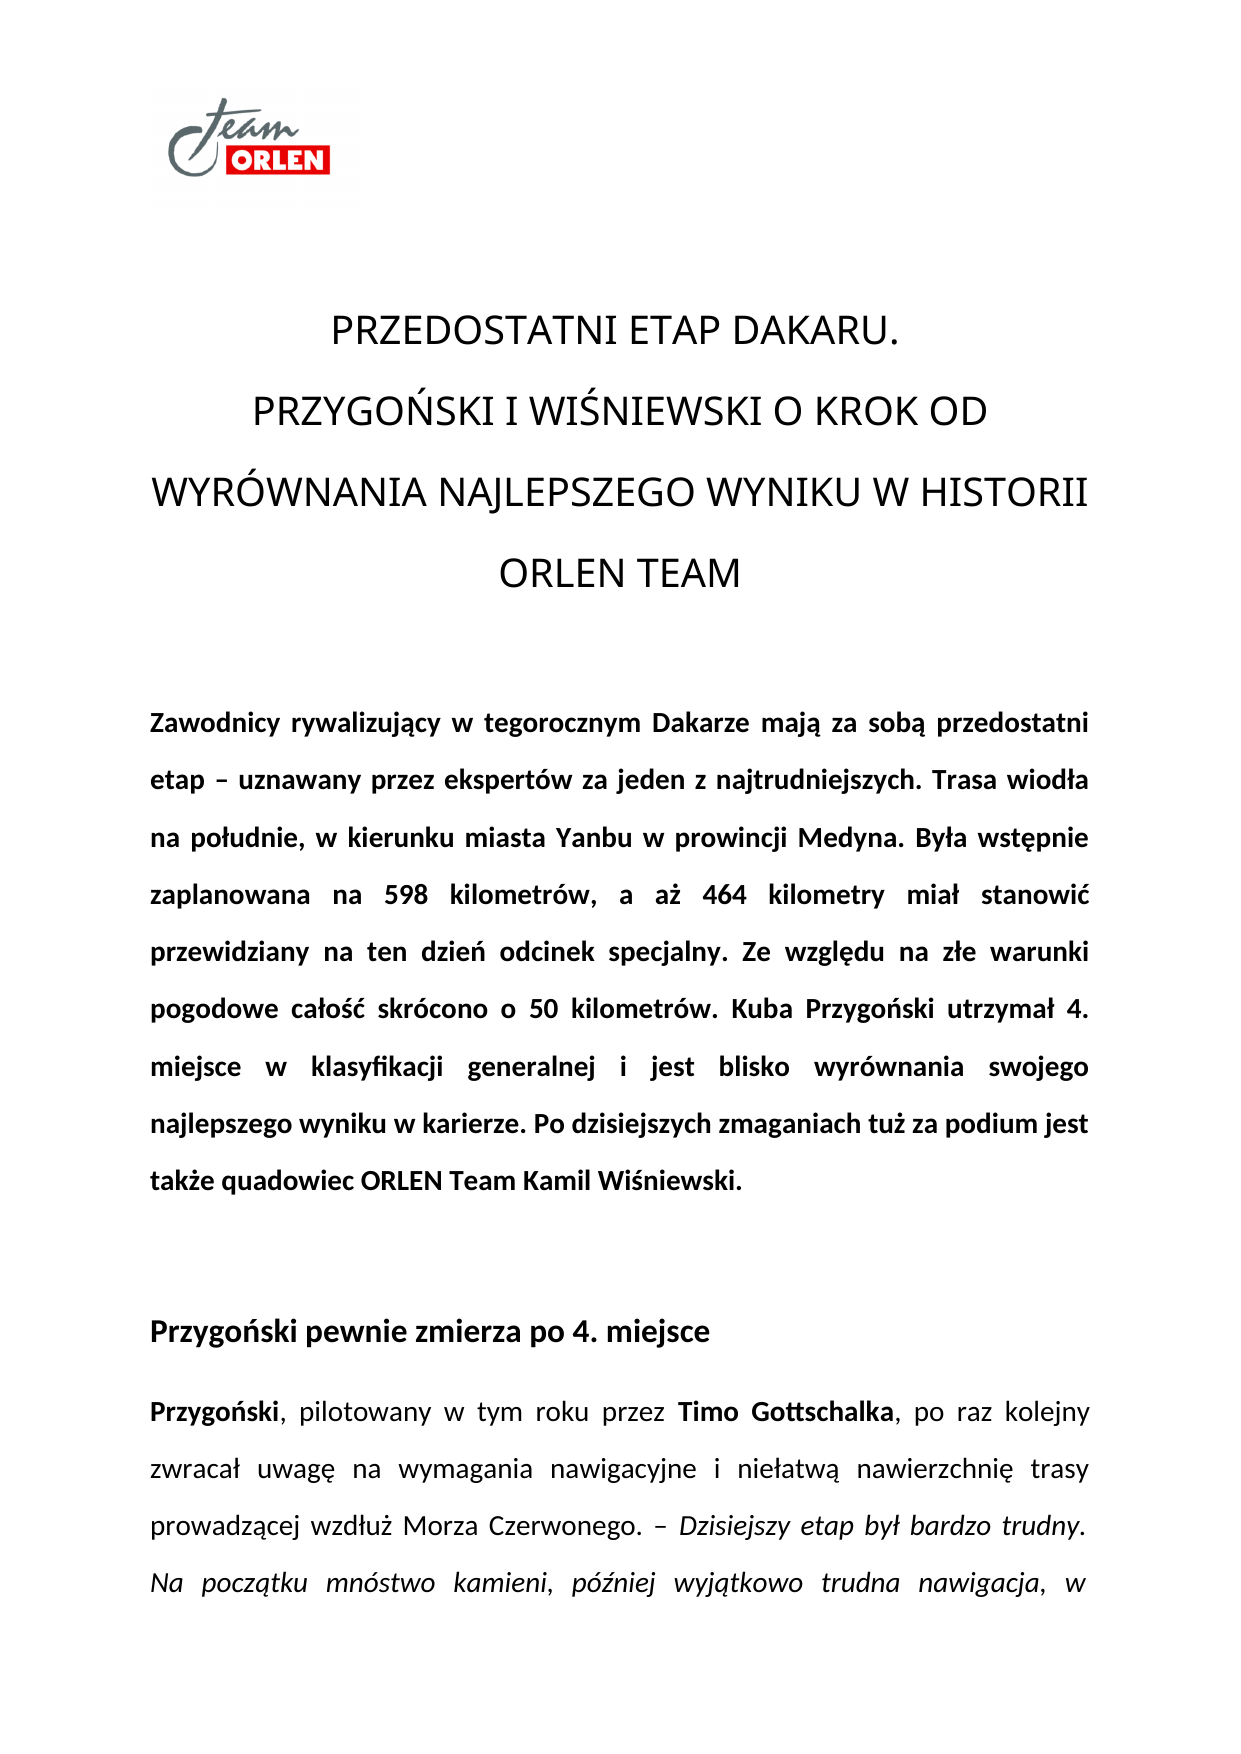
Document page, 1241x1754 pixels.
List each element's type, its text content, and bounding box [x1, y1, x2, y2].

picture [150, 75, 362, 209]
text Zawodnicy rywalizujący w tegorocznym Dakarze mają za sobą przedostatni etap – uznawany przez ekspertów za jeden z najtrudniejszych. Trasa wiodła na południe, w kierunku miasta Yanbu w prowincji Medyna. Była wstępnie zaplanowana na 598 kilometrów, a aż 464 kilometry miał stanowić przewidziany na ten dzień odcinek specjalny. Ze względu na złe warunki pogodowe całość skrócono o 50 kilometrów. Kuba Przygoński utrzymał 4. miejsce w klasyfikacji generalnej i jest blisko wyrównania swojego najlepszego wyniku w karierze. Po dzisiejszych zmaganiach tuż za podium jest także quadowiec ORLEN Team Kamil Wiśniewski. [150, 704, 1090, 1198]
text PRZEDOSTATNI ETAP DAKARU. PRZYGOŃSKI I WIŚNIEWSKI O KROK OD WYRÓWNANIA NAJLEPSZEGO WYNIKU W HISTORII ORLEN TEAM [150, 302, 1090, 599]
text Przygoński pewnie zmierza po 4. miejsce [150, 1310, 1090, 1351]
